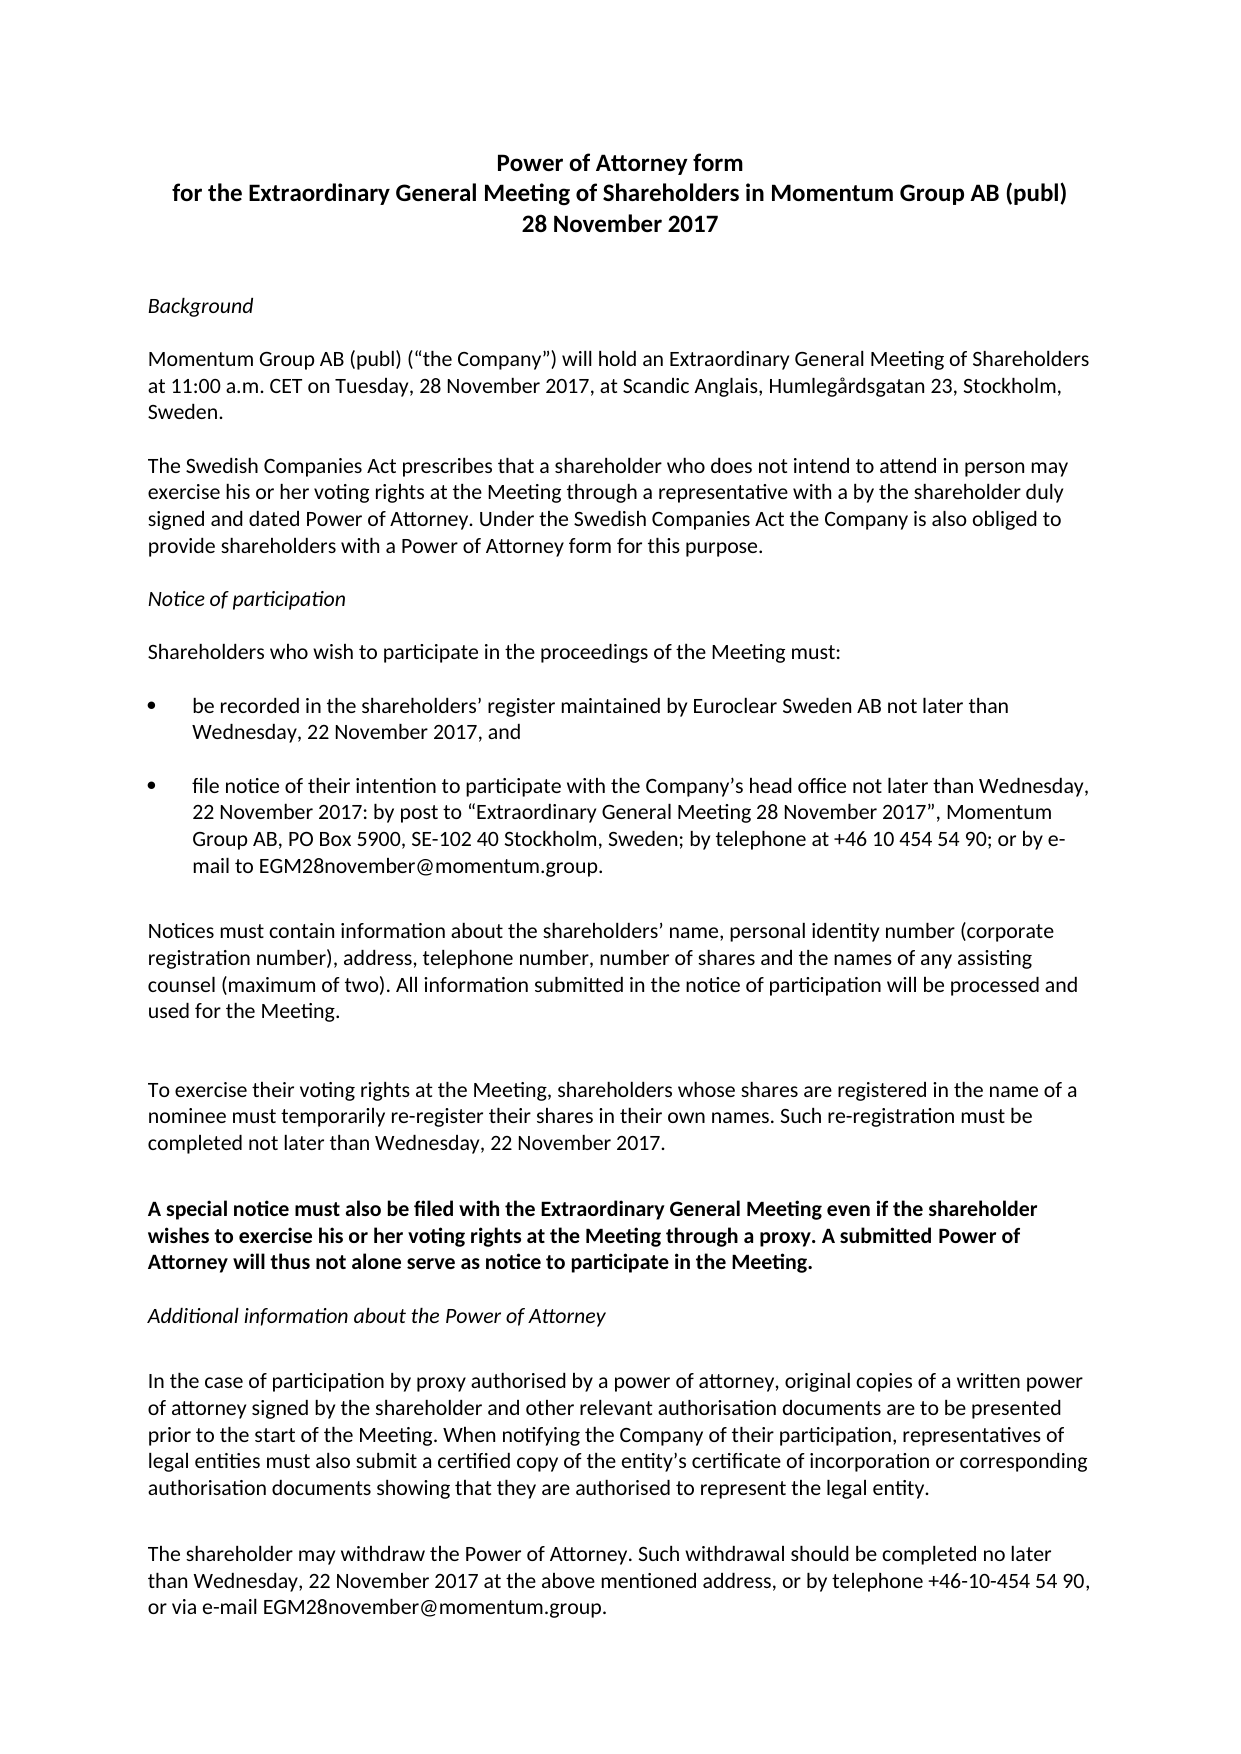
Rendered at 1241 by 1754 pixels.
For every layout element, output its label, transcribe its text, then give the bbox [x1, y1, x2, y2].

text Shareholders who wish to participate in the proceedings of the Meeting must: [148, 638, 1092, 665]
text The Swedish Companies Act prescribes that a shareholder who does not intend to attend in person may exercise his or her voting rights at the Meeting through a representative with a by the shareholder duly signed and dated Power of Attorney. Under the Swedish Companies Act the Company is also obliged to provide shareholders with a Power of Attorney form for this purpose. [148, 452, 1092, 558]
text In the case of participation by proxy authorised by a power of attorney, original copies of a written power of attorney signed by the shareholder and other relevant authorisation documents are to be presented prior to the start of the Meeting. When notifying the Company of their participation, representatives of legal entities must also submit a certified copy of the entity’s certificate of incorporation or corresponding authorisation documents showing that they are authorised to represent the legal entity. [148, 1368, 1092, 1501]
text Additional information about the Power of Attorney [148, 1302, 1092, 1328]
text The shareholder may withdraw the Power of Attorney. Such withdrawal should be completed no later than Wednesday, 22 November 2017 at the above mentioned address, or by telephone +46-10-454 54 90, or via e-mail EGM28november@momentum.group. [148, 1540, 1092, 1620]
text To exercise their voting rights at the Meeting, shareholders whose shares are registered in the name of a nominee must temporarily re-register their shares in their own names. Such re-registration must be completed not later than Wednesday, 22 November 2017. [148, 1076, 1092, 1156]
list be recorded in the shareholders’ register maintained by Euroclear Sweden AB not later than Wednesday, 22 November 2017, and [148, 692, 1093, 745]
list file notice of their intention to participate with the Company’s head office not later than Wednesday, 22 November 2017: by post to “Extraordinary General Meeting 28 November 2017”, Momentum Group AB, PO Box 5900, SE-102 40 Stockholm, Sweden; by telephone at +46 10 454 54 90; or by e-mail to EGM28november@momentum.group. [148, 772, 1093, 878]
text Momentum Group AB (publ) (“the Company”) will hold an Extraordinary General Meeting of Shareholders at 11:00 a.m. CET on Tuesday, 28 November 2017, at Scandic Anglais, Humlegårdsgatan 23, Stockholm, Sweden. [148, 345, 1092, 425]
text Power of Attorney form [148, 147, 1092, 177]
text Notices must contain information about the shareholders’ name, personal identity number (corporate registration number), address, telephone number, number of shares and the names of any assisting counsel (maximum of two). All information submitted in the notice of participation will be processed and used for the Meeting. [148, 918, 1092, 1024]
text Notice of participation [148, 585, 1092, 612]
text for the Extraordinary General Meeting of Shareholders in Momentum Group AB (publ) [148, 177, 1092, 208]
text Background [148, 292, 1092, 318]
text A special notice must also be filed with the Extraordinary General Meeting even if the shareholder wishes to exercise his or her voting rights at the Meeting through a proxy. A submitted Power of Attorney will thus not alone serve as notice to participate in the Meeting. [148, 1195, 1092, 1275]
text 28 November 2017 [148, 208, 1092, 238]
